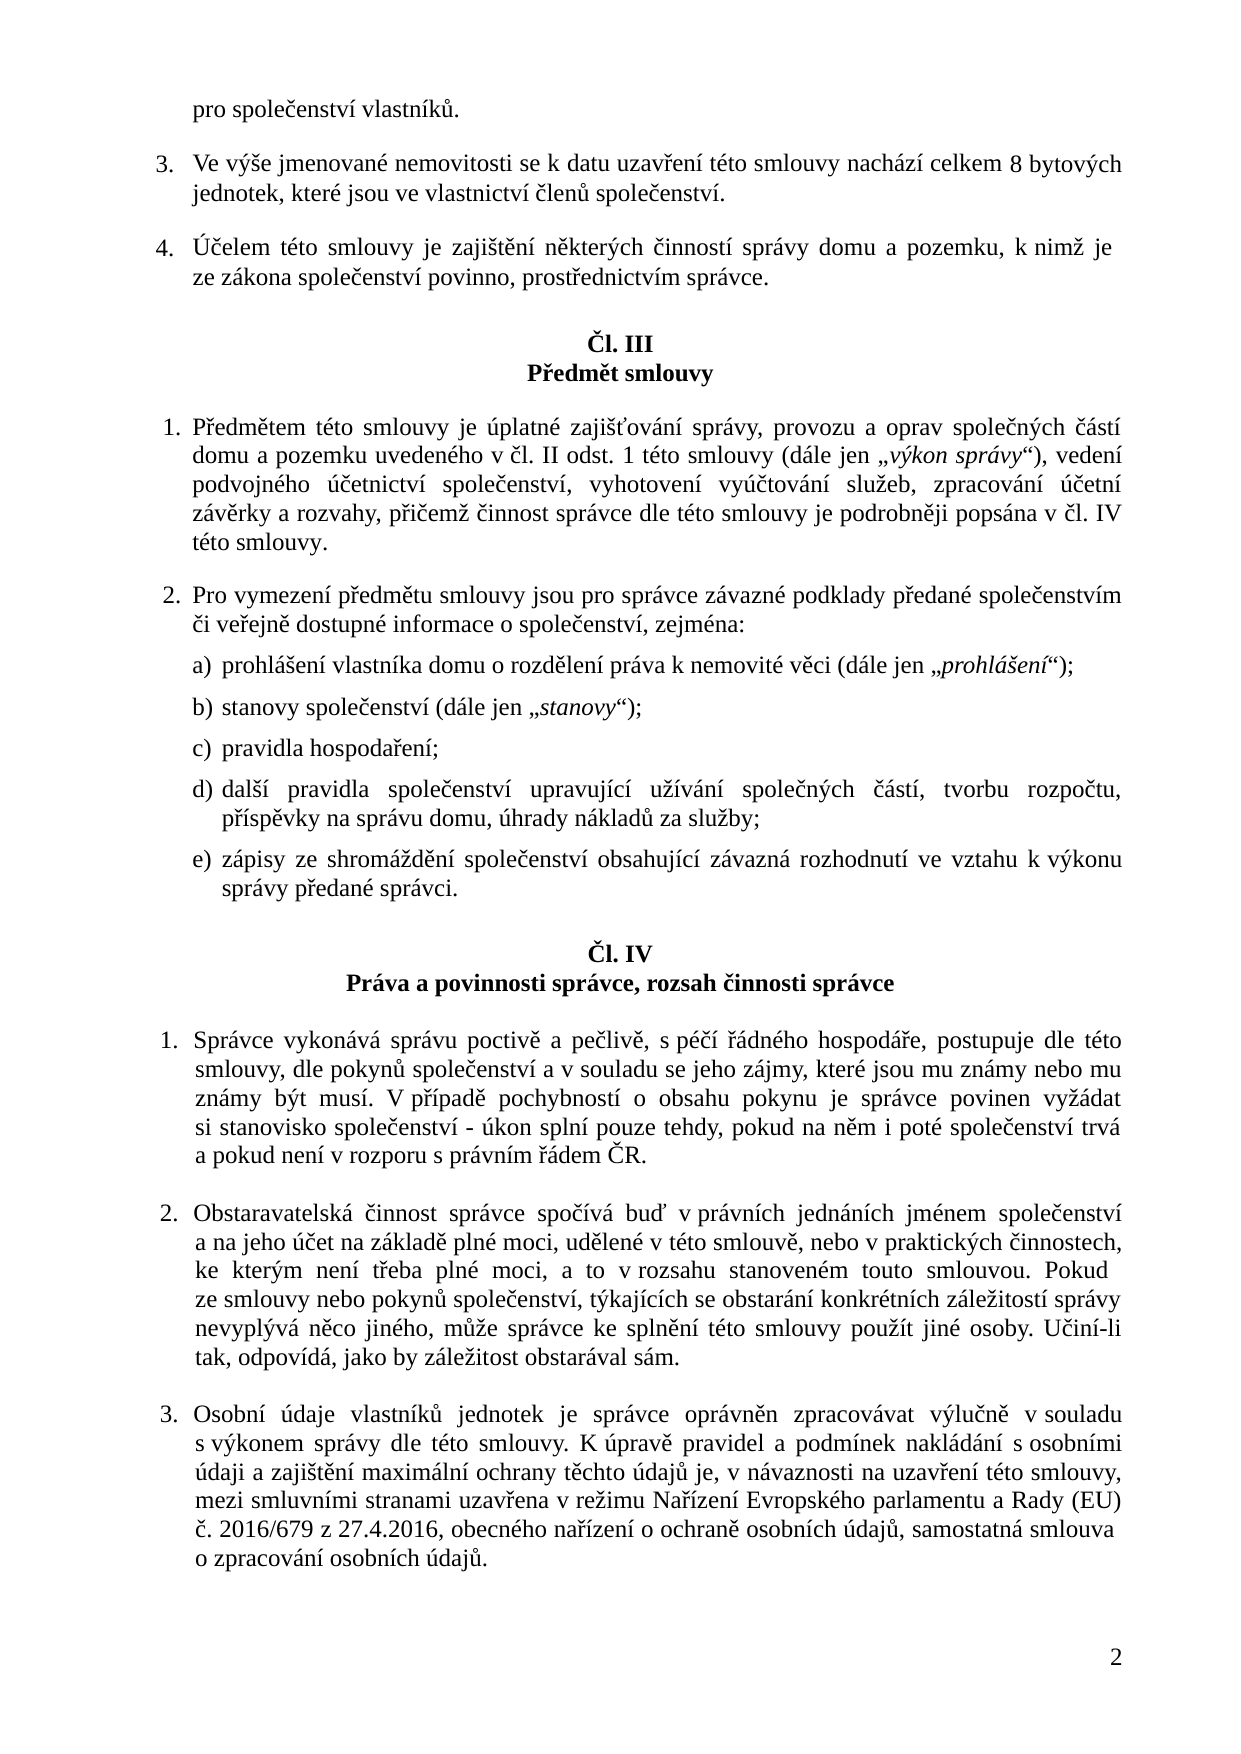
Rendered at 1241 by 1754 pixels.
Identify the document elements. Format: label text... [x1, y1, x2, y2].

list Osobní údaje vlastníků jednotek je správce oprávněn zpracovávat výlučně v souladu s výkonem správy dle této smlouvy. K úpravě pravidel a podmínek nakládání s osobními údaji a zajištění maximální ochrany těchto údajů je, v návaznosti na uzavření této smlouvy, mezi smluvními stranami uzavřena v režimu Nařízení Evropského parlamentu a Rady (EU) č. 2016/679 z 27.4.2016, obecného nařízení o ochraně osobních údajů, samostatná smlouva o zpracování osobních údajů. [159, 1399, 1122, 1572]
list Ve výše jmenované nemovitosti se k datu uzavření této smlouvy nachází celkem 8 bytových jednotek, které jsou ve vlastnictví členů společenství. [155, 148, 1122, 207]
list prohlášení vlastníka domu o rozdělení práva k nemovité věci (dále jen „prohlášení“); [192, 650, 1122, 679]
list Pro vymezení předmětu smlouvy jsou pro správce závazné podklady předané společenstvím či veřejně dostupné informace o společenství, zejména: [162, 580, 1122, 638]
list Předmětem této smlouvy je úplatné zajišťování správy, provozu a oprav společných částí domu a pozemku uvedeného v čl. II odst. 1 této smlouvy (dále jen „výkon správy“), vedení podvojného účetnictví společenství, vyhotovení vyúčtování služeb, zpracování účetní závěrky a rozvahy, přičemž činnost správce dle této smlouvy je podrobněji popsána v čl. IV této smlouvy. [162, 412, 1122, 555]
list zápisy ze shromáždění společenství obsahující závazná rozhodnutí ve vztahu k výkonu správy předané správci. [192, 844, 1122, 902]
list stanovy společenství (dále jen „stanovy“); [192, 692, 1122, 720]
text Čl. III [118, 329, 1122, 358]
list další pravidla společenství upravující užívání společných částí, tvorbu rozpočtu, příspěvky na správu domu, úhrady nákladů za služby; [192, 774, 1122, 832]
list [155, 94, 1122, 123]
text Předmět smlouvy [118, 358, 1122, 387]
text Práva a povinnosti správce, rozsah činnosti správce [118, 968, 1122, 997]
list Obstaravatelská činnost správce spočívá buď v právních jednáních jménem společenství a na jeho účet na základě plné moci, udělené v této smlouvě, nebo v praktických činnostech, ke kterým není třeba plné moci, a to v rozsahu stanoveném touto smlouvou. Pokud ze smlouvy nebo pokynů společenství, týkajících se obstarání konkrétních záležitostí správy nevyplývá něco jiného, může správce ke splnění této smlouvy použít jiné osoby. Učiní-li tak, odpovídá, jako by záležitost obstarával sám. [159, 1198, 1122, 1370]
list Účelem této smlouvy je zajištění některých činností správy domu a pozemku, k nimž je ze zákona společenství povinno, prostřednictvím správce. [155, 232, 1122, 292]
list pravidla hospodaření; [192, 733, 1122, 762]
text Čl. IV [118, 939, 1122, 968]
list Správce vykonává správu poctivě a pečlivě, s péčí řádného hospodáře, postupuje dle této smlouvy, dle pokynů společenství a v souladu se jeho zájmy, které jsou mu známy nebo mu známy být musí. V případě pochybností o obsahu pokynu je správce povinen vyžádat si stanovisko společenství - úkon splní pouze tehdy, pokud na něm i poté společenství trvá a pokud není v rozporu s právním řádem ČR. [159, 1025, 1122, 1169]
